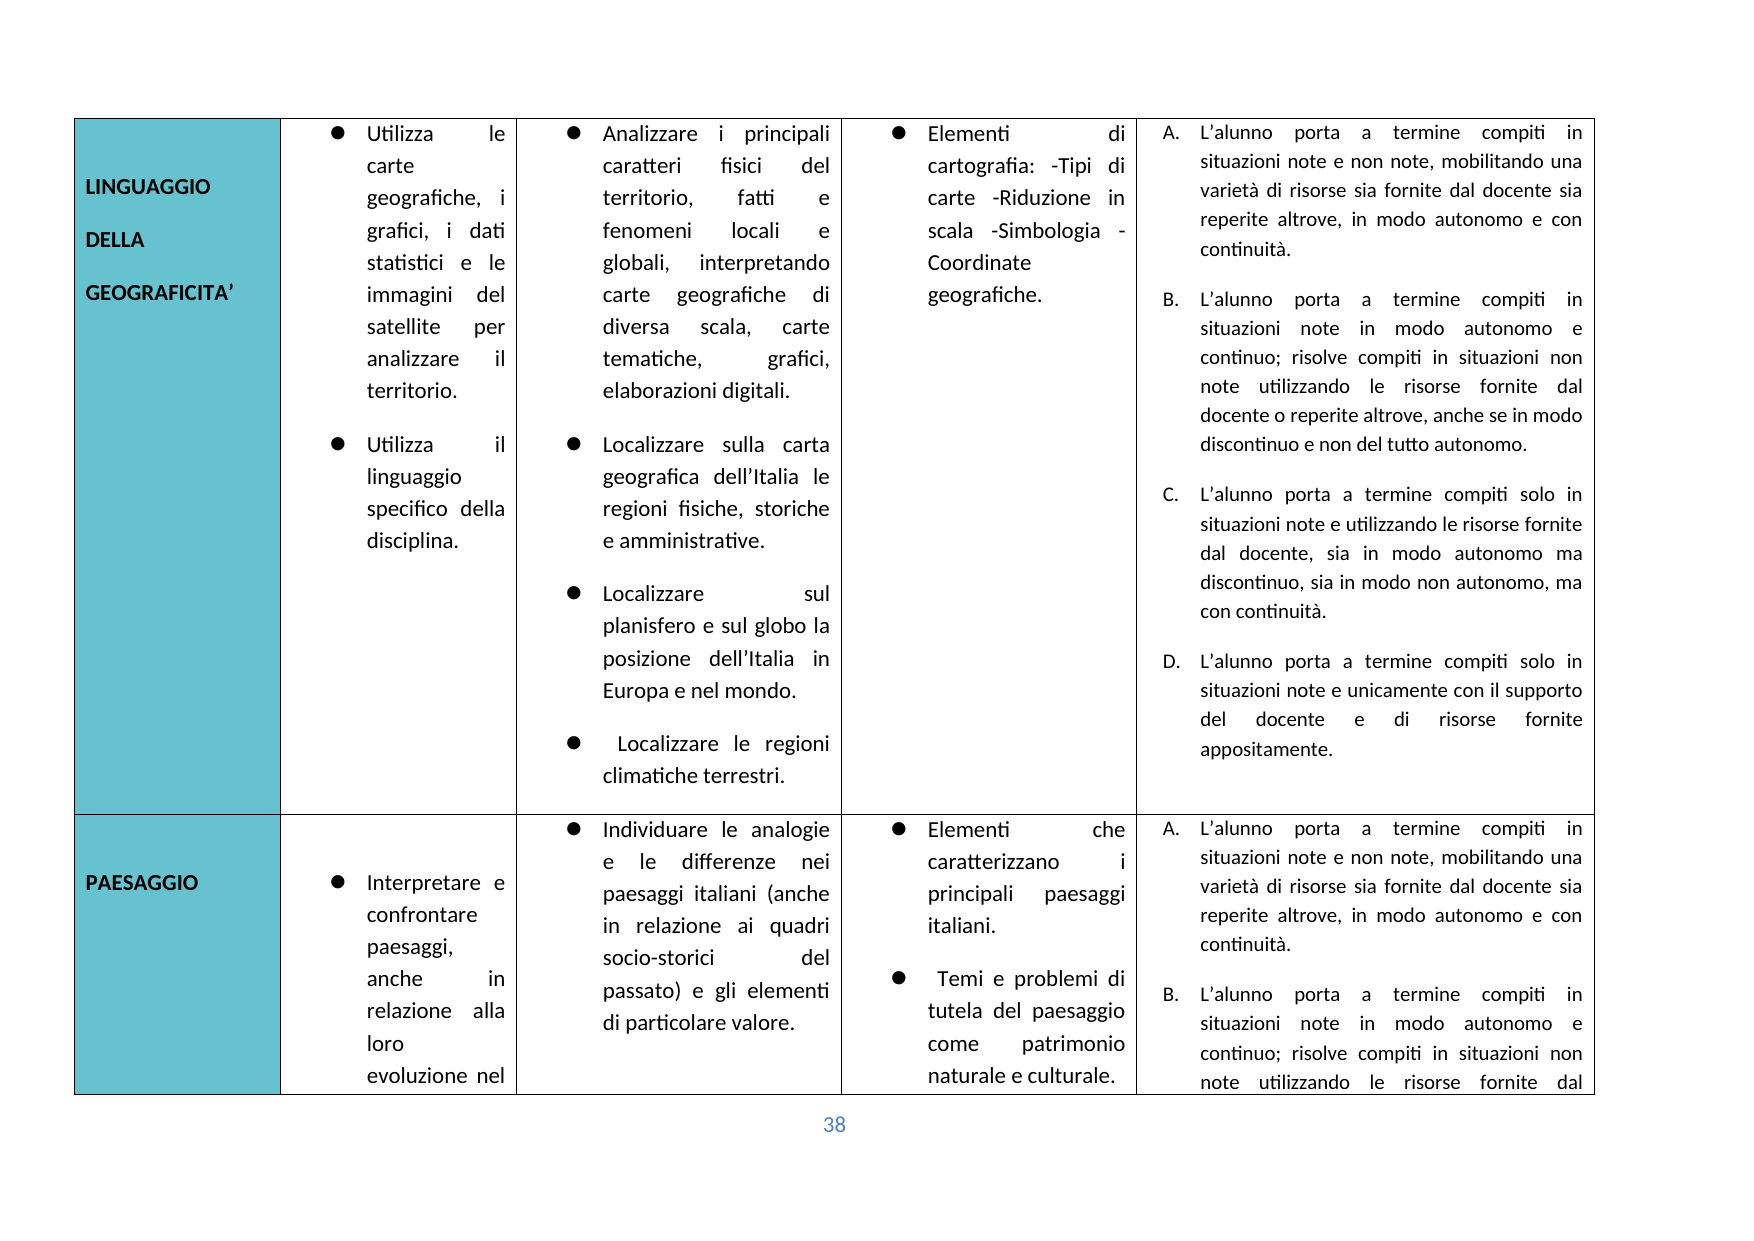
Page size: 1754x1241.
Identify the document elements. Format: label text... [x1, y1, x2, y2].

table_cell Utilizza le carte geografiche, i grafici, i dati statistici e le immagini del satellite per analizzare il territorio. Utilizza il linguaggio specifico della disciplina. [281, 119, 516, 814]
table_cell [517, 815, 841, 1094]
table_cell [281, 815, 516, 1094]
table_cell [842, 815, 1136, 1094]
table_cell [1137, 815, 1594, 1094]
table_cell Analizzare i principali caratteri fisici del territorio, fatti e fenomeni locali e globali, interpretando carte geografiche di diversa scala, carte tematiche, grafici, elaborazioni digitali. Localizzare sulla carta geografica dell’Italia le regioni fisiche, storiche e amministrative. Localizzare sul planisfero e sul globo la posizione dell’Italia in Europa e nel mondo. Localizzare le regioni climatiche terrestri. [517, 119, 841, 814]
table_cell LINGUAGGIO DELLA GEOGRAFICITA’ [75, 119, 280, 814]
table_cell PAESAGGIO [75, 815, 280, 1094]
table_cell Elementi di cartografia: -Tipi di carte -Riduzione in scala -Simbologia -Coordinate geografiche. [842, 119, 1136, 814]
